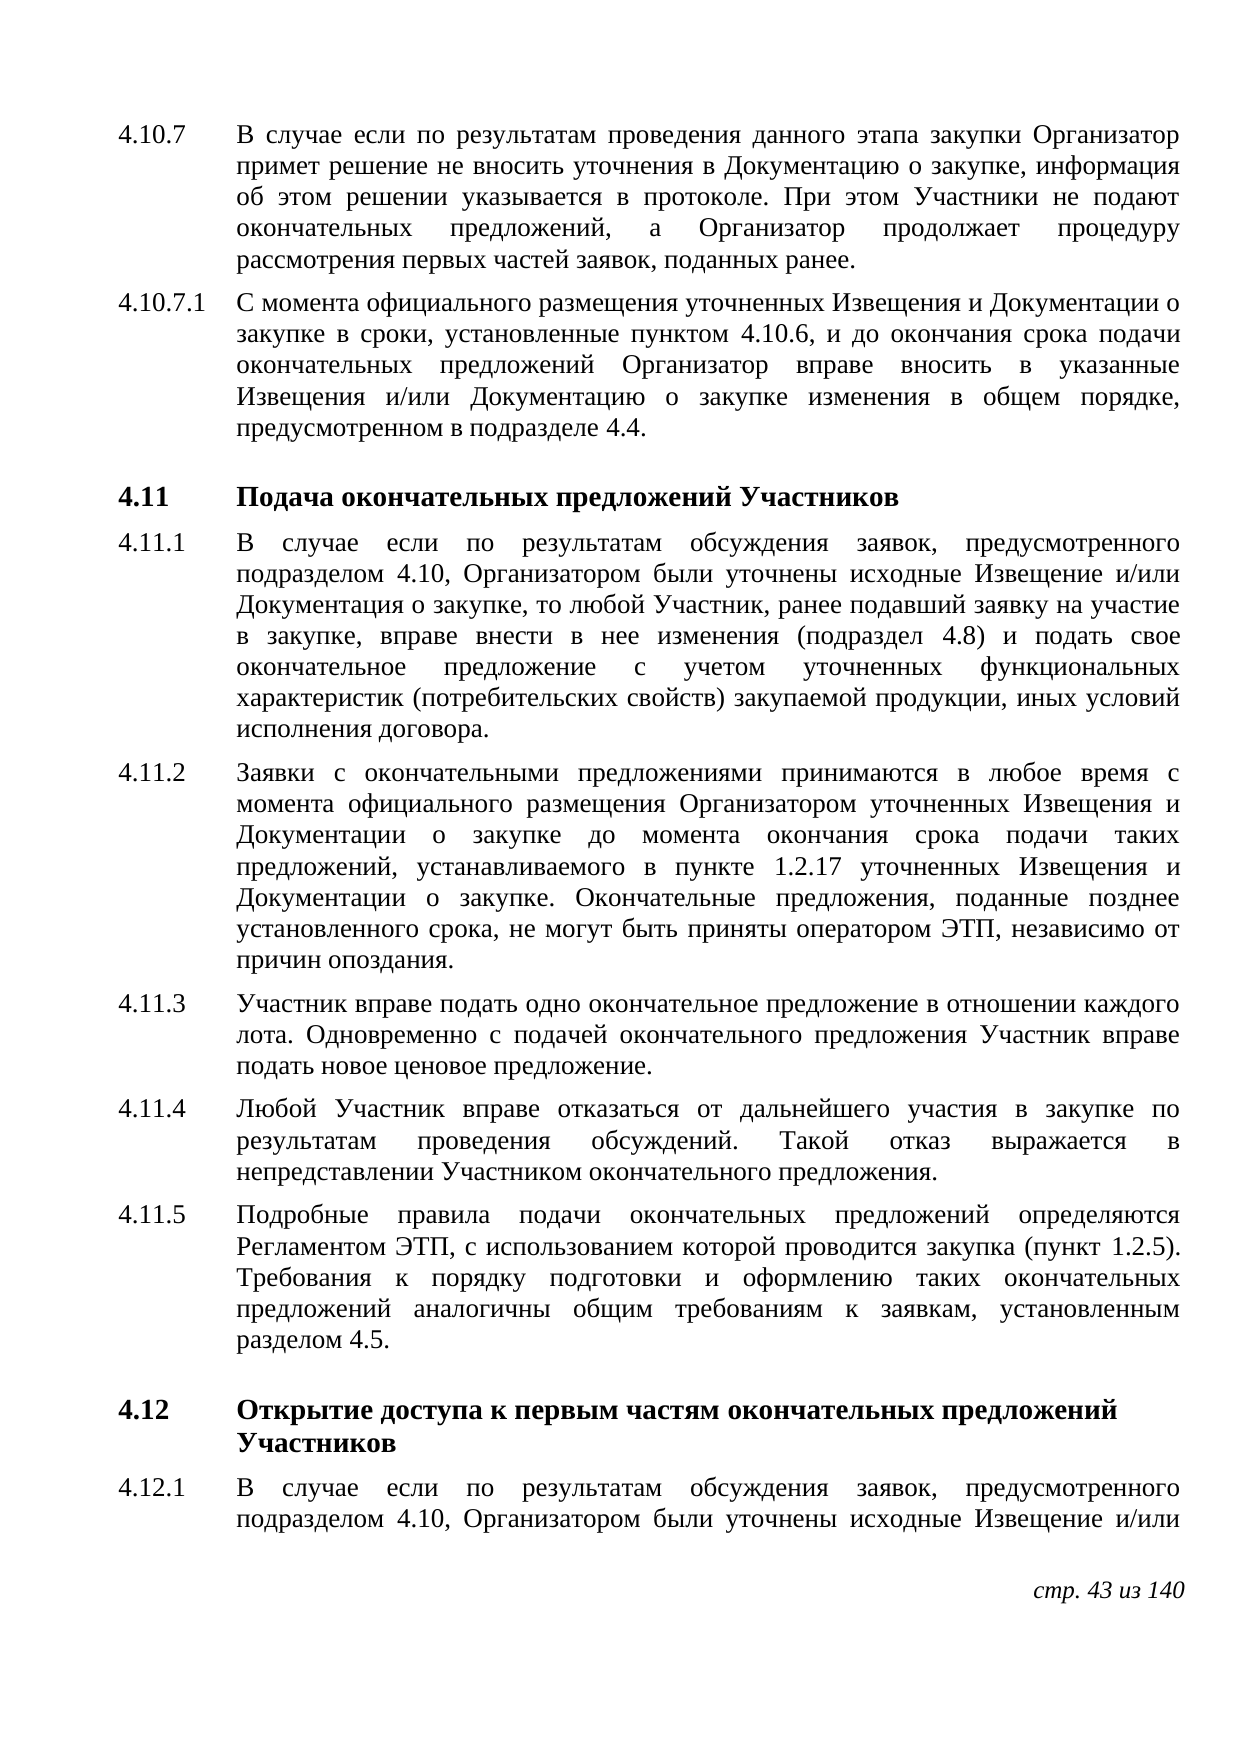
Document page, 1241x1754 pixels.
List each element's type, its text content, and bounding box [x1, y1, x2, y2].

text В случае если по результатам проведения данного этапа закупки Организатор примет решение не вносить уточнения в Документацию о закупке, информация об этом решении указывается в протоколе. При этом Участники не подают окончательных предложений, а Организатор продолжает процедуру рассмотрения первых частей заявок, поданных ранее. [118, 118, 1181, 274]
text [118, 1471, 1181, 1534]
text Заявки с окончательными предложениями принимаются в любое время с момента официального размещения Организатором уточненных Извещения и Документации о закупке до момента окончания срока подачи таких предложений, устанавливаемого в пункте 1.2.17 уточненных Извещения и Документации о закупке. Окончательные предложения, поданные позднее установленного срока, не могут быть приняты оператором ЭТП, независимо от причин опоздания. [118, 756, 1181, 974]
text Любой Участник вправе отказаться от дальнейшего участия в закупке по результатам проведения обсуждений. Такой отказ выражается в непредставлении Участником окончательного предложения. [118, 1093, 1181, 1186]
text Участник вправе подать одно окончательное предложение в отношении каждого лота. Одновременно с подачей окончательного предложения Участник вправе подать новое ценовое предложение. [118, 987, 1181, 1080]
subtitle Открытие доступа к первым частям окончательных предложений Участников [118, 1392, 1181, 1459]
text С момента официального размещения уточненных Извещения и Документации о закупке в сроки, установленные пунктом 4.10.6, и до окончания срока подачи окончательных предложений Организатор вправе вносить в указанные Извещения и/или Документацию о закупке изменения в общем порядке, предусмотренном в подразделе 4.4. [118, 286, 1181, 442]
text Подробные правила подачи окончательных предложений определяются Регламентом ЭТП, с использованием которой проводится закупка (пункт 1.2.5). Требования к порядку подготовки и оформлению таких окончательных предложений аналогичны общим требованиям к заявкам, установленным разделом 4.5. [118, 1198, 1181, 1354]
text В случае если по результатам обсуждения заявок, предусмотренного подразделом 4.10, Организатором были уточнены исходные Извещение и/или Документация о закупке, то любой Участник, ранее подавший заявку на участие в закупке, вправе внести в нее изменения (подраздел 4.8) и подать свое окончательное предложение с учетом уточненных функциональных характеристик (потребительских свойств) закупаемой продукции, иных условий исполнения договора. [118, 526, 1181, 744]
subtitle Подача окончательных предложений Участников [118, 479, 1181, 513]
